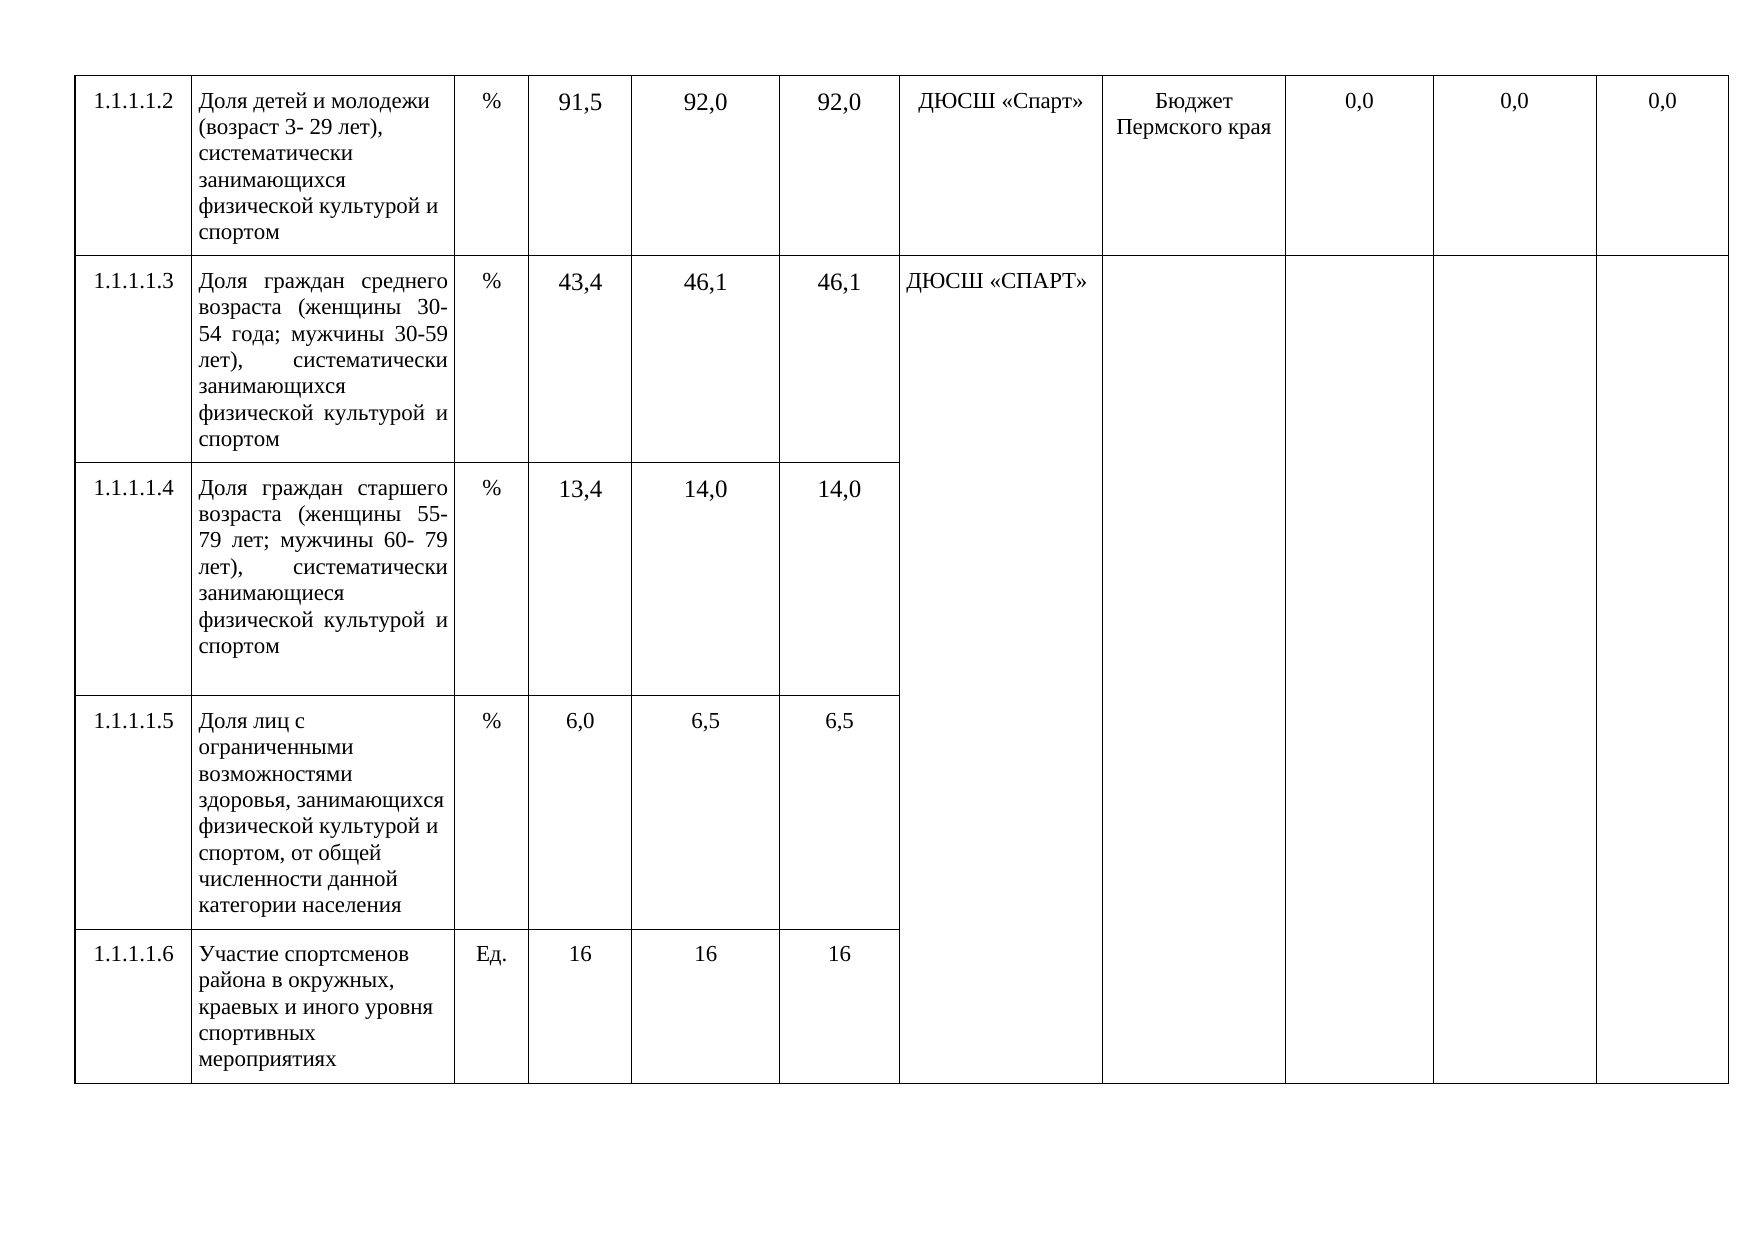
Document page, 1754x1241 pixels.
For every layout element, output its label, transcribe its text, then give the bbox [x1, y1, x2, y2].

table_cell 46,1 [632, 256, 779, 462]
table_cell 16 [632, 930, 779, 1082]
table_cell 6,5 [780, 696, 899, 928]
table_cell [1597, 256, 1728, 1082]
table_cell 0,0 [1286, 76, 1433, 255]
table_cell Доля лиц с ограниченными возможностями здоровья, занимающихся физической культурой и спортом, от общей численности данной категории населения [192, 696, 454, 928]
table_cell 13,4 [529, 463, 631, 695]
table_cell 1.1.1.1.4 [76, 463, 191, 695]
table_cell 14,0 [632, 463, 779, 695]
table_cell ДЮСШ «Спарт» [900, 76, 1102, 255]
table_cell % [455, 463, 528, 695]
table_cell 0,0 [1434, 76, 1596, 255]
table_cell [1103, 256, 1285, 1082]
table_cell Доля граждан старшего возраста (женщины 55- 79 лет; мужчины 60- 79 лет), систематически занимающиеся физической культурой и спортом [192, 463, 454, 695]
table_cell 92,0 [780, 76, 899, 255]
table_cell Бюджет Пермского края [1103, 76, 1285, 255]
table_cell 1.1.1.1.3 [76, 256, 191, 462]
table_cell [1434, 256, 1596, 1082]
table_cell 14,0 [780, 463, 899, 695]
table_cell 1.1.1.1.6 [76, 930, 191, 1082]
table_cell Доля детей и молодежи (возраст 3- 29 лет), систематически занимающихся физической культурой и спортом [192, 76, 454, 255]
table_cell 92,0 [632, 76, 779, 255]
table_cell 1.1.1.1.2 [76, 76, 191, 255]
table_cell Участие спортсменов района в окружных, краевых и иного уровня спортивных мероприятиях [192, 930, 454, 1082]
table_cell 0,0 [1597, 76, 1728, 255]
table_cell 1.1.1.1.5 [76, 696, 191, 928]
table_cell 16 [780, 930, 899, 1082]
table_cell % [455, 256, 528, 462]
table_cell [1286, 256, 1433, 1082]
table_cell Ед. [455, 930, 528, 1082]
table_cell 6,5 [632, 696, 779, 928]
table_cell % [455, 76, 528, 255]
table_cell ДЮСШ «СПАРТ» [900, 256, 1102, 1082]
table_cell % [455, 696, 528, 928]
table_cell 91,5 [529, 76, 631, 255]
table_cell 16 [529, 930, 631, 1082]
table_cell 6,0 [529, 696, 631, 928]
table_cell Доля граждан среднего возраста (женщины 30-54 года; мужчины 30-59 лет), систематически занимающихся физической культурой и спортом [192, 256, 454, 462]
table_cell 43,4 [529, 256, 631, 462]
table_cell 46,1 [780, 256, 899, 462]
